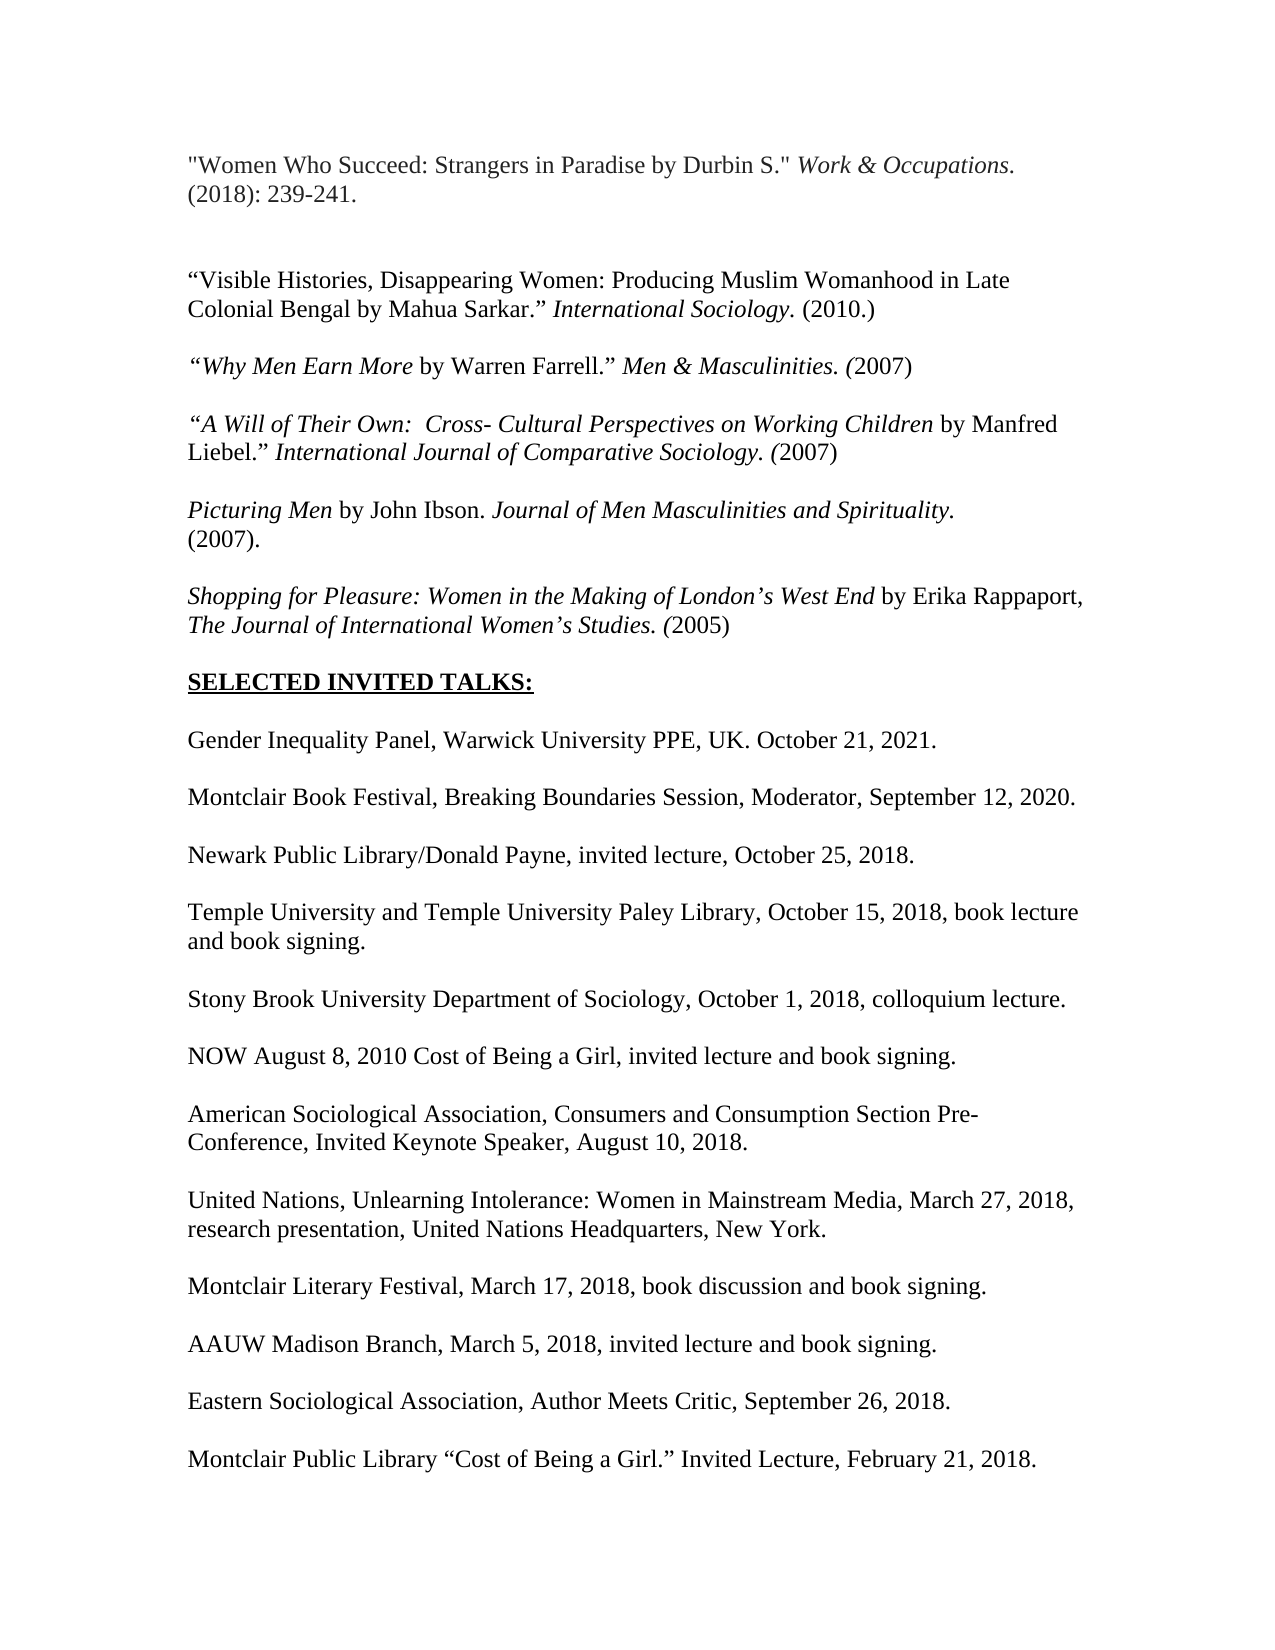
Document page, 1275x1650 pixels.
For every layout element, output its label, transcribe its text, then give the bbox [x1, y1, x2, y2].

text Gender Inequality Panel, Warwick University PPE, UK. October 21, 2021. [187, 725, 1087, 754]
text Shopping for Pleasure: Women in the Making of London’s West End by Erika Rappaport, The Journal of International Women’s Studies. (2005) [187, 581, 1087, 639]
text American Sociological Association, Consumers and Consumption Section Pre-Conference, Invited Keynote Speaker, August 10, 2018. [187, 1099, 1087, 1156]
text Montclair Literary Festival, March 17, 2018, book discussion and book signing. [187, 1271, 1087, 1300]
text (2007). [187, 524, 1087, 552]
text AAUW Madison Branch, March 5, 2018, invited lecture and book signing. [187, 1329, 1087, 1357]
text Newark Public Library/Donald Payne, invited lecture, October 25, 2018. [187, 840, 1087, 869]
text "Women Who Succeed: Strangers in Paradise by Durbin S." Work & Occupations. (2018): 239-241. [357, 150, 1087, 207]
text Temple University and Temple University Paley Library, October 15, 2018, book lecture and book signing. [187, 897, 1087, 955]
text “Why Men Earn More by Warren Farrell.” Men & Masculinities. (2007) [187, 351, 1087, 380]
text Stony Brook University Department of Sociology, October 1, 2018, colloquium lecture. [187, 984, 1087, 1012]
text NOW August 8, 2010 Cost of Being a Girl, invited lecture and book signing. [187, 1041, 1087, 1070]
text Montclair Book Festival, Breaking Boundaries Session, Moderator, September 12, 2020. [187, 782, 1087, 811]
text “Visible Histories, Disappearing Women: Producing Muslim Womanhood in Late Colonial Bengal by Mahua Sarkar.” International Sociology. (2010.) [187, 265, 1087, 322]
text Montclair Public Library “Cost of Being a Girl.” Invited Lecture, February 21, 2018. [187, 1444, 1087, 1472]
text SELECTED INVITED TALKS: [187, 667, 1087, 696]
text Eastern Sociological Association, Author Meets Critic, September 26, 2018. [187, 1386, 1087, 1415]
text Picturing Men by John Ibson. Journal of Men Masculinities and Spirituality. [187, 495, 1087, 524]
text United Nations, Unlearning Intolerance: Women in Mainstream Media, March 27, 2018, research presentation, United Nations Headquarters, New York. [187, 1185, 1087, 1242]
text “A Will of Their Own: Cross- Cultural Perspectives on Working Children by Manfred Liebel.” International Journal of Comparative Sociology. (2007) [187, 409, 1087, 466]
